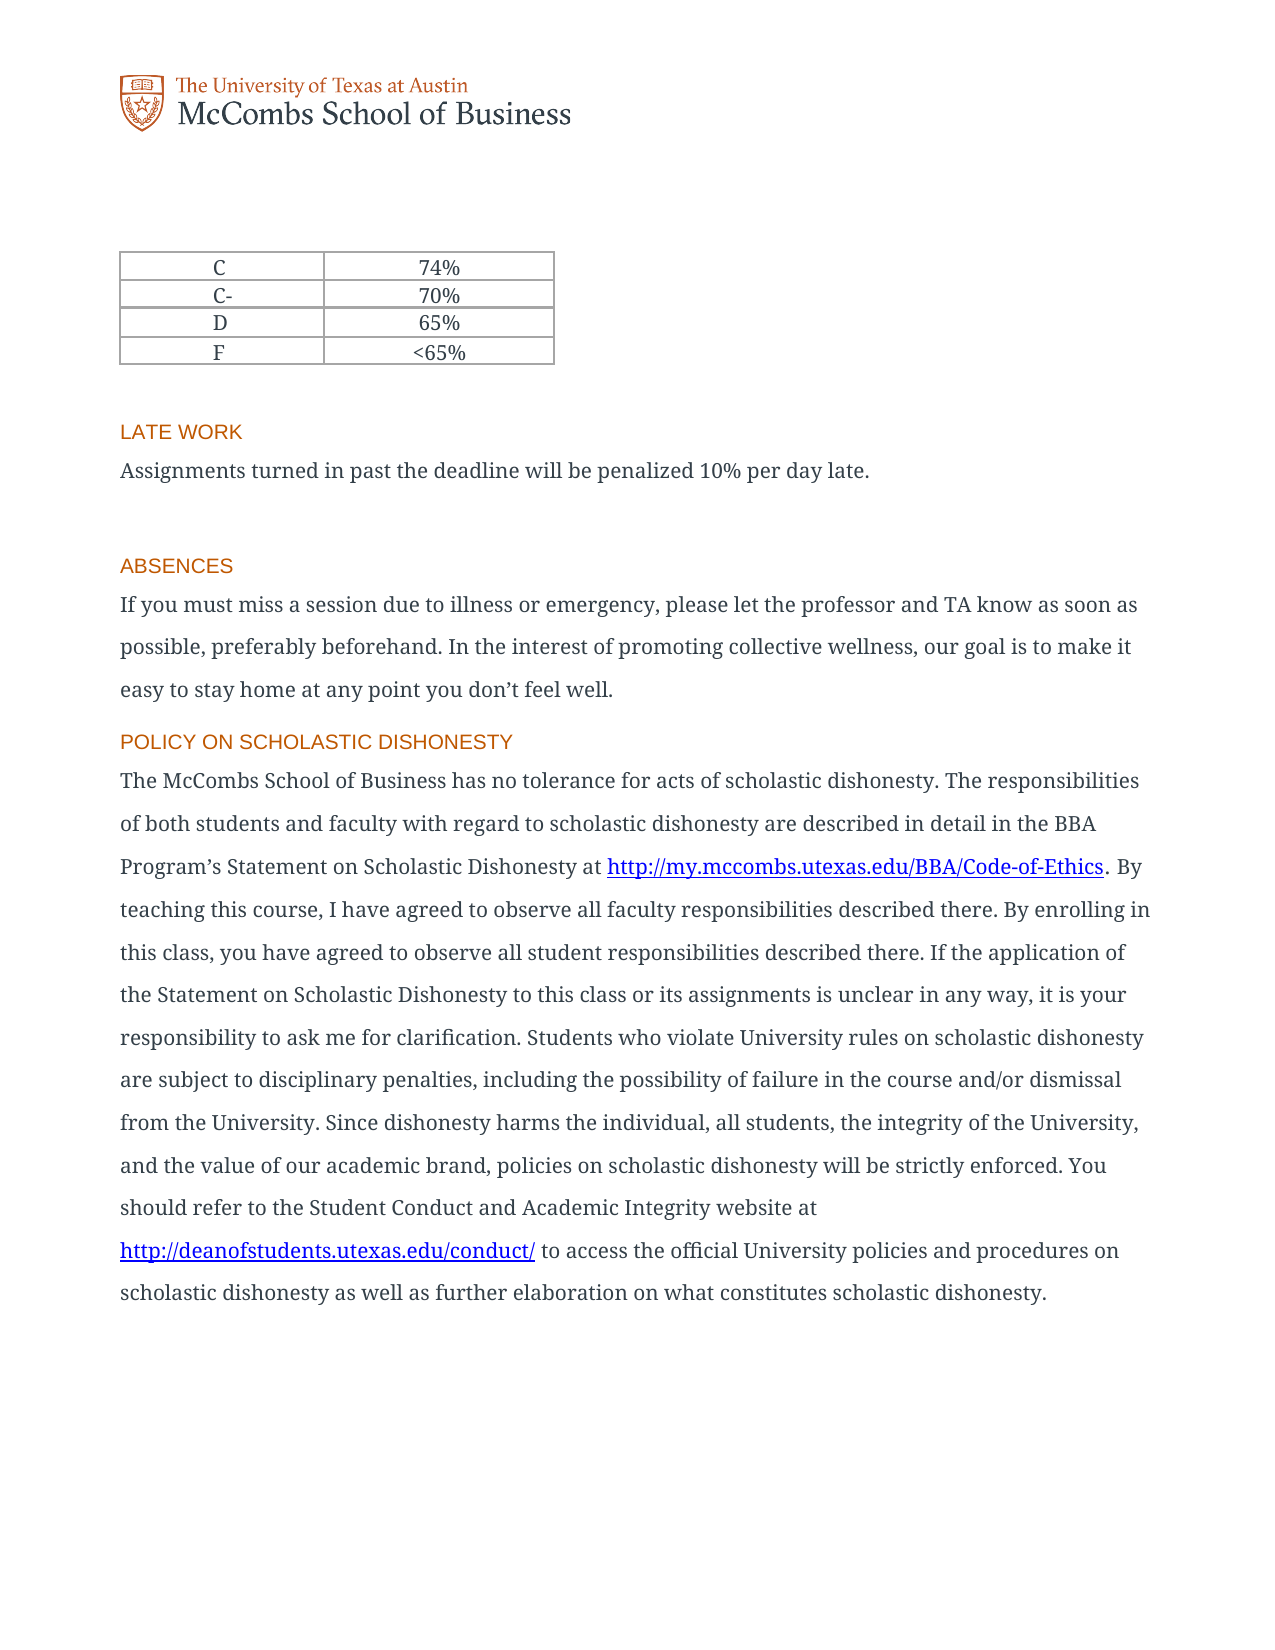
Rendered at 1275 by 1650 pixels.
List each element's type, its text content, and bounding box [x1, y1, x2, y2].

text The McCombs School of Business has no tolerance for acts of scholastic dishonesty. The responsibilities of both students and faculty with regard to scholastic dishonesty are described in detail in the BBA Program’s Statement on Scholastic Dishonesty at http://my.mccombs.utexas.edu/BBA/Code-of-Ethics. By teaching this course, I have agreed to observe all faculty responsibilities described there. By enrolling in this class, you have agreed to observe all student responsibilities described there. If the application of the Statement on Scholastic Dishonesty to this class or its assignments is unclear in any way, it is your responsibility to ask me for clarification. Students who violate University rules on scholastic dishonesty are subject to disciplinary penalties, including the possibility of failure in the course and/or dismissal from the University. Since dishonesty harms the individual, all students, the integrity of the University, and the value of our academic brand, policies on scholastic dishonesty will be strictly enforced. You should refer to the Student Conduct and Academic Integrity website at http://deanofstudents.utexas.edu/conduct/ to access the official University policies and procedures on scholastic dishonesty as well as further elaboration on what constitutes scholastic dishonesty. [120, 766, 1155, 1307]
table_cell C [212, 253, 323, 279]
text Assignments turned in past the deadline will be penalized 10% per day late. [120, 456, 1155, 484]
table_cell [121, 338, 212, 363]
picture [120, 75, 571, 132]
table_cell [121, 253, 212, 279]
text If you must miss a session due to illness or emergency, please let the professor and TA know as soon as possible, preferably beforehand. In the interest of promoting collective wellness, our goal is to make it easy to stay home at any point you don’t feel well. [120, 590, 1155, 703]
table_cell [121, 281, 212, 306]
subtitle Policy on Scholastic Dishonesty [120, 730, 1155, 754]
table_cell 65% [325, 309, 553, 336]
table_cell C- [212, 281, 323, 306]
table_cell 74% [325, 253, 553, 279]
subtitle Absences [120, 554, 1155, 578]
table_cell [121, 309, 212, 336]
table_cell D [212, 309, 323, 336]
subtitle Late work [120, 420, 1155, 444]
table_cell 70% [325, 281, 553, 306]
table_cell <65% [325, 338, 553, 363]
table_cell F [212, 338, 323, 363]
